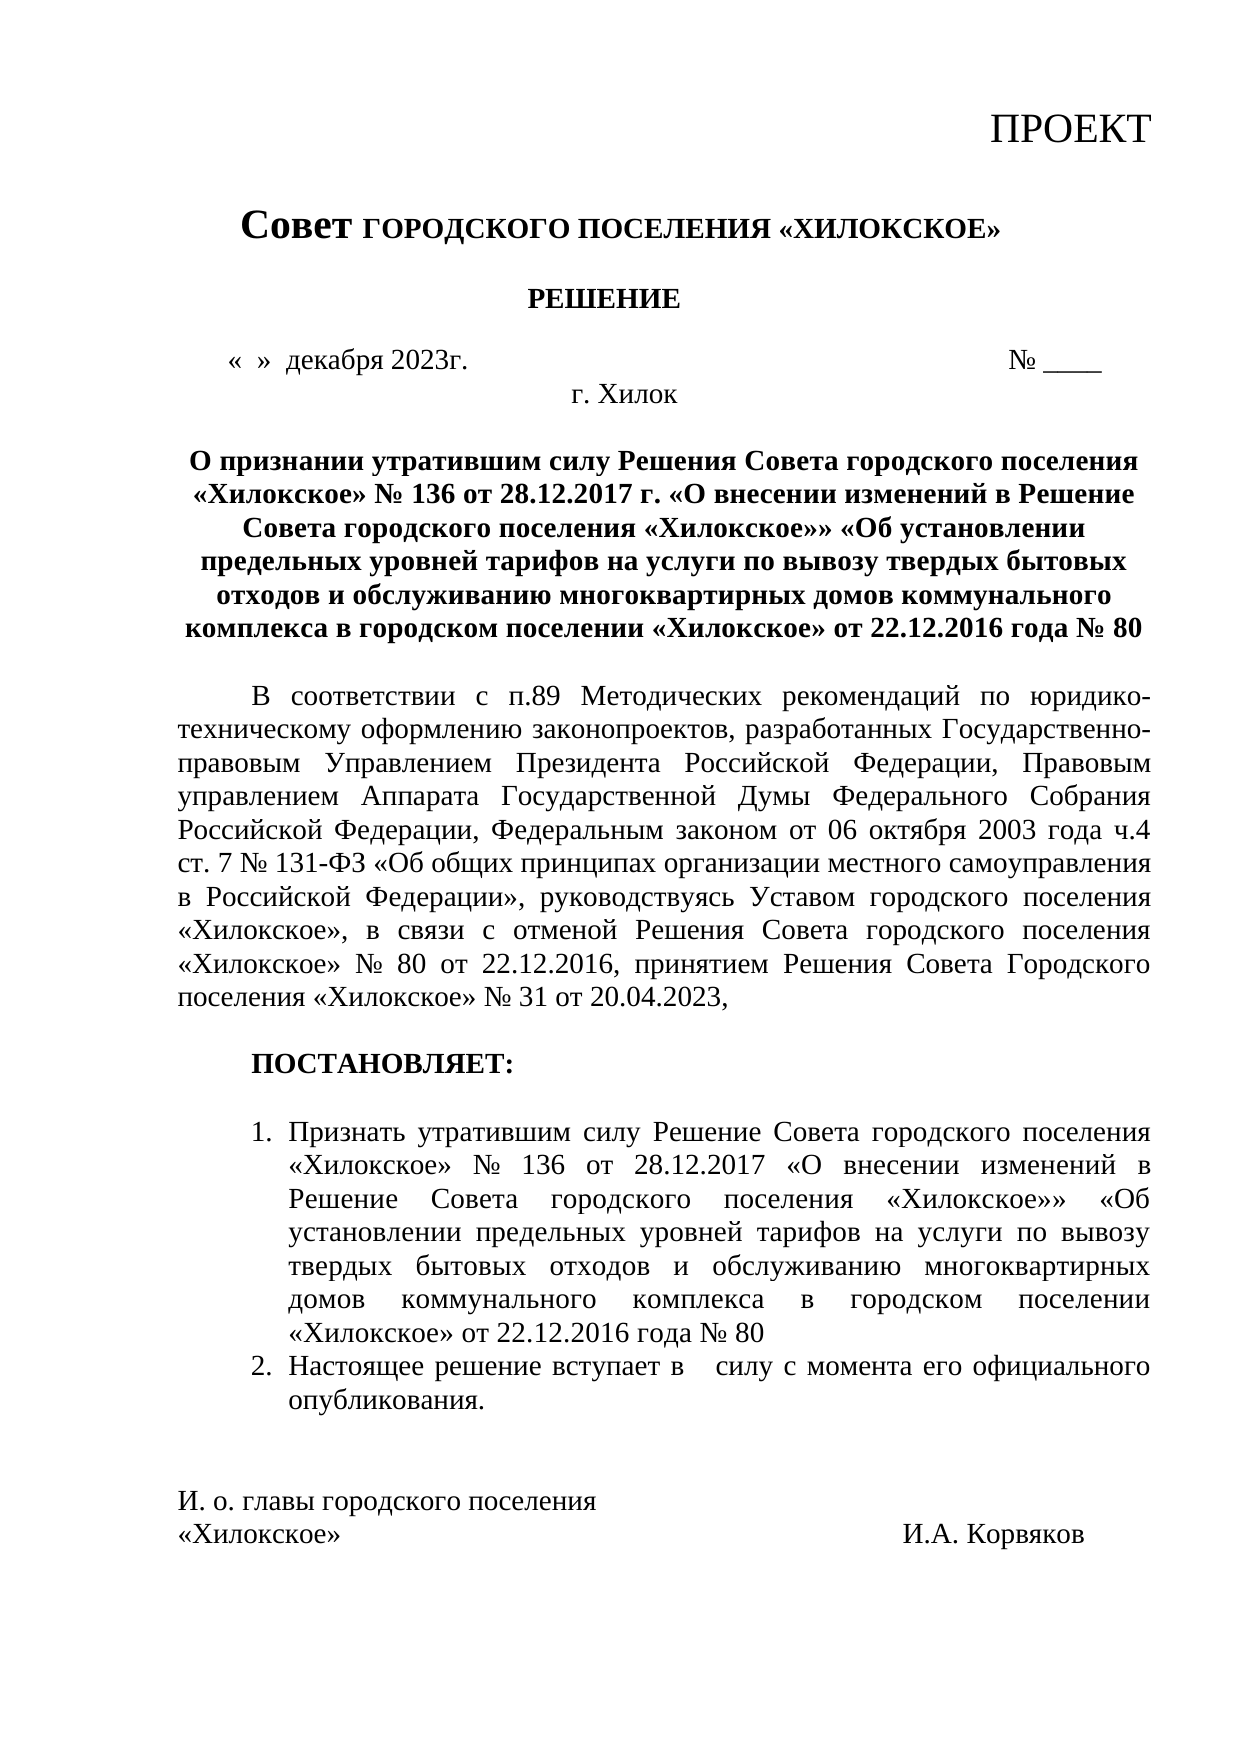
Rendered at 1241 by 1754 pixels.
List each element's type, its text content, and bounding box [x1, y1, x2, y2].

list Настоящее решение вступает в силу с момента его официального опубликования. [251, 1348, 1152, 1416]
text « » декабря 2023г. № ____ [177, 342, 1152, 376]
text ПОСТАНОВЛЯЕТ: [177, 1047, 1152, 1080]
text О признании утратившим силу Решения Совета городского поселения «Хилокское» № 136 от 28.12.2017 г. «О внесении изменений в Решение Совета городского поселения «Хилокское»» «Об установлении предельных уровней тарифов на услуги по вывозу твердых бытовых отходов и обслуживанию многоквартирных домов коммунального комплекса в городском поселении «Хилокское» от 22.12.2016 года № 80 [177, 443, 1152, 644]
list Признать утратившим силу Решение Совета городского поселения «Хилокское» № 136 от 28.12.2017 «О внесении изменений в Решение Совета городского поселения «Хилокское»» «Об установлении предельных уровней тарифов на услуги по вывозу твердых бытовых отходов и обслуживанию многоквартирных домов коммунального комплекса в городском поселении «Хилокское» от 22.12.2016 года № 80 [251, 1114, 1152, 1348]
text РЕШЕНИЕ [177, 281, 1152, 314]
text Совет ГОРОДСКОГО ПОСЕЛЕНИЯ «ХИЛОКСКОЕ» [177, 199, 1152, 247]
text «Хилокское» И.А. Корвяков [177, 1516, 1152, 1550]
text ПРОЕКТ [177, 103, 1152, 151]
text И. о. главы городского поселения [177, 1483, 1152, 1516]
text г. Хилок [177, 376, 1152, 409]
text В соответствии с п.89 Методических рекомендаций по юридико-техническому оформлению законопроектов, разработанных Государственно-правовым Управлением Президента Российской Федерации, Правовым управлением Аппарата Государственной Думы Федерального Собрания Российской Федерации, Федеральным законом от 06 октября 2003 года ч.4 ст. 7 № 131-ФЗ «Об общих принципах организации местного самоуправления в Российской Федерации», руководствуясь Уставом городского поселения «Хилокское», в связи с отменой Решения Совета городского поселения «Хилокское» № 80 от 22.12.2016, принятием Решения Совета Городского поселения «Хилокское» № 31 от 20.04.2023, [177, 678, 1152, 1013]
